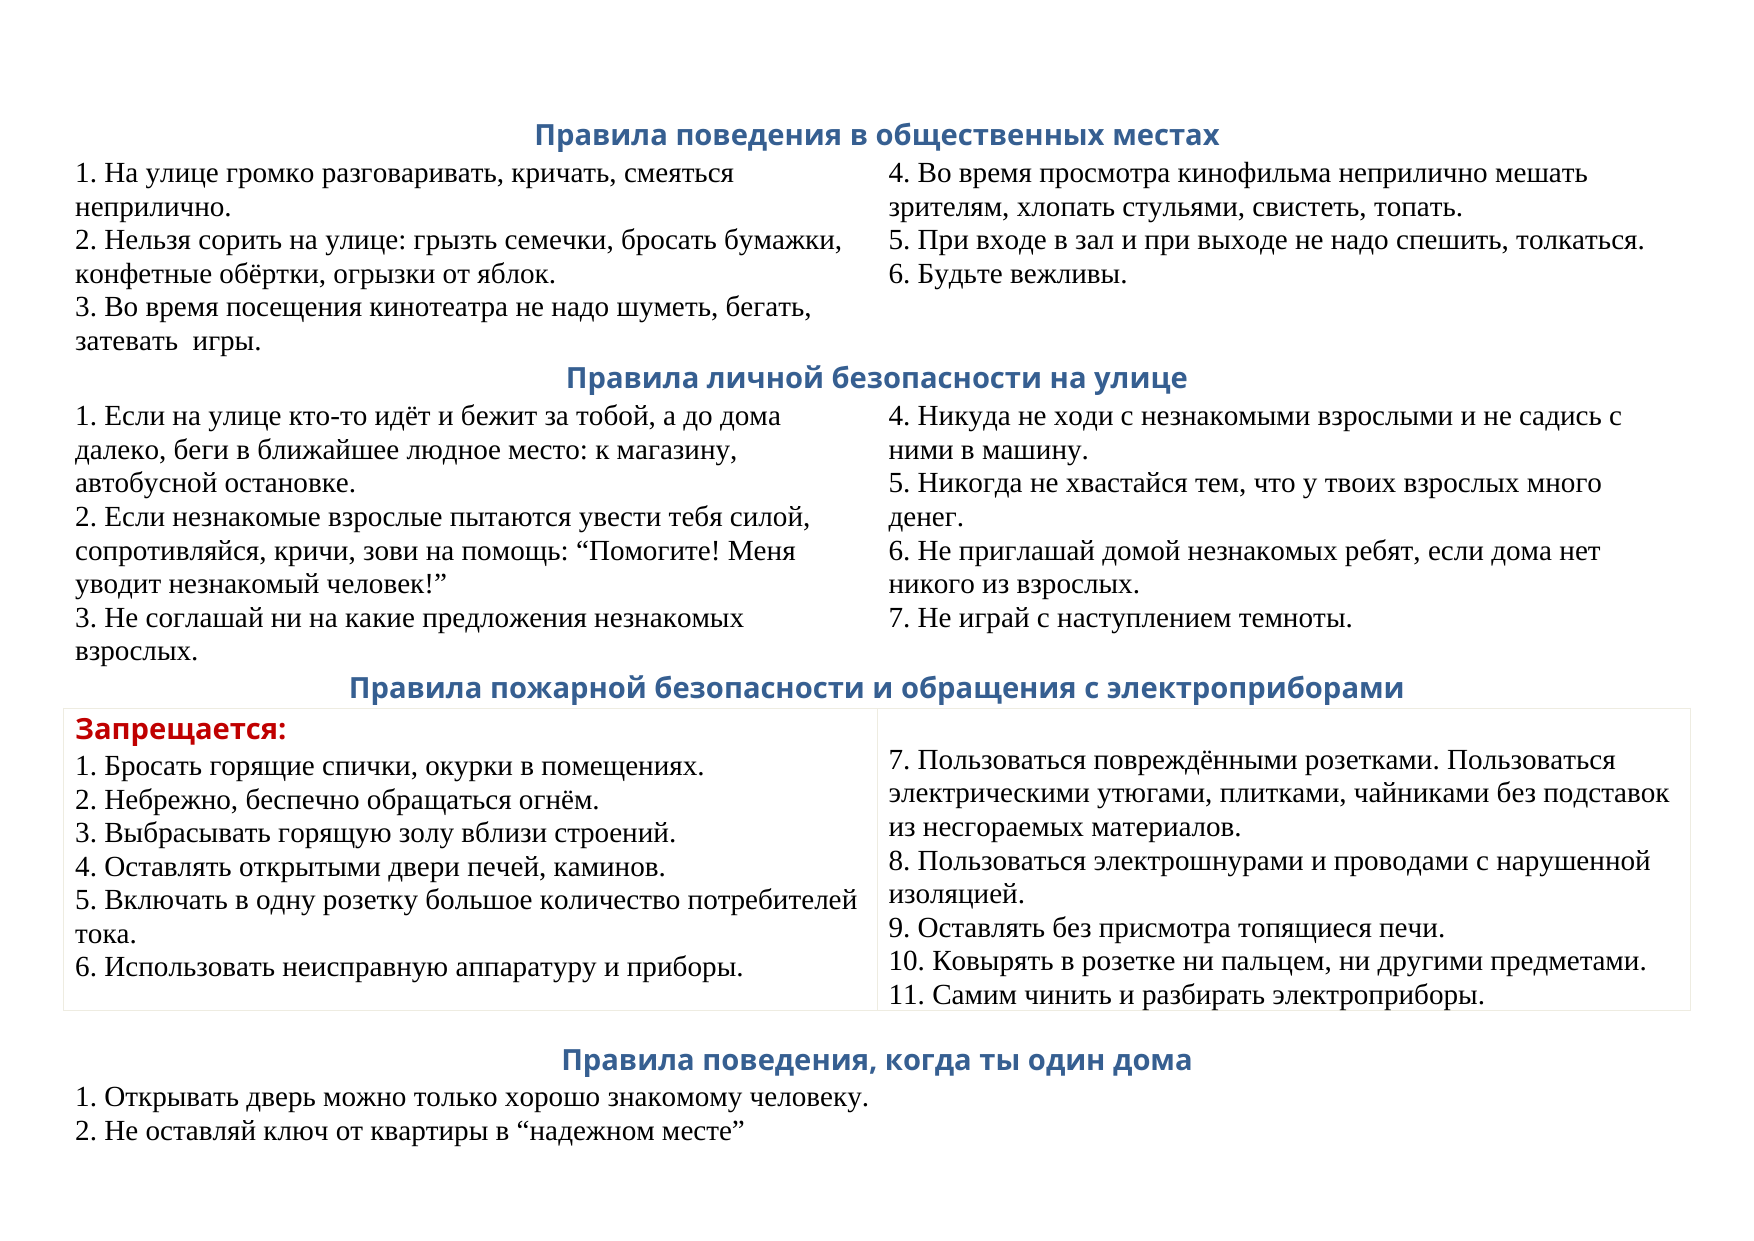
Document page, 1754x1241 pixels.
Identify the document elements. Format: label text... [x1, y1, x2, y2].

text 2. Не оставляй ключ от квартиры в “надежном месте” [75, 1113, 1679, 1146]
text Правила личной безопасности на улице [75, 358, 1679, 397]
text Правила поведения в общественных местах [75, 115, 1679, 154]
table_header 7. Пользоваться повреждёнными розетками. Пользоваться электрическими утюгами, плитками, чайниками без подставок из несгораемых материалов. 8. Пользоваться электрошнурами и проводами с нарушенной изоляцией. 9. Оставлять без присмотра топящиеся печи. 10. Ковырять в розетке ни пальцем, ни другими предметами. 11. Самим чинить и разбирать электроприборы. [878, 709, 1690, 1010]
table_header 4. Во время просмотра кинофильма неприлично мешать зрителям, хлопать стульями, свистеть, топать. 5. При входе в зал и при выходе не надо спешить, толкаться. 6. Будьте вежливы. [878, 155, 1690, 357]
table_header 1. Если на улице кто-то идёт и бежит за тобой, а до дома далеко, беги в ближайшее людное место: к магазину, автобусной остановке. 2. Если незнакомые взрослые пытаются увести тебя силой, сопротивляйся, кричи, зови на помощь: “Помогите! Меня уводит незнакомый человек!” 3. Не соглашай ни на какие предложения незнакомых взрослых. [64, 399, 876, 667]
text Правила пожарной безопасности и обращения с электроприборами [75, 668, 1679, 707]
table_header 1. На улице громко разговаривать, кричать, смеяться неприлично. 2. Нельзя сорить на улице: грызть семечки, бросать бумажки, конфетные обёртки, огрызки от яблок. 3. Во время посещения кинотеатра не надо шуметь, бегать, затевать игры. [64, 155, 876, 357]
text 1. Открывать дверь можно только хорошо знакомому человеку. [75, 1079, 1679, 1113]
text Правила поведения, когда ты один дома [75, 1039, 1679, 1079]
table_header Запрещается: 1. Бросать горящие спички, окурки в помещениях. 2. Небрежно, беспечно обращаться огнём. 3. Выбрасывать горящую золу вблизи строений. 4. Оставлять открытыми двери печей, каминов. 5. Включать в одну розетку большое количество потребителей тока. 6. Использовать неисправную аппаратуру и приборы. [64, 709, 877, 1010]
table_header 4. Никуда не ходи с незнакомыми взрослыми и не садись с ними в машину. 5. Никогда не хвастайся тем, что у твоих взрослых много денег. 6. Не приглашай домой незнакомых ребят, если дома нет никого из взрослых. 7. Не играй с наступлением темноты. [878, 399, 1690, 667]
